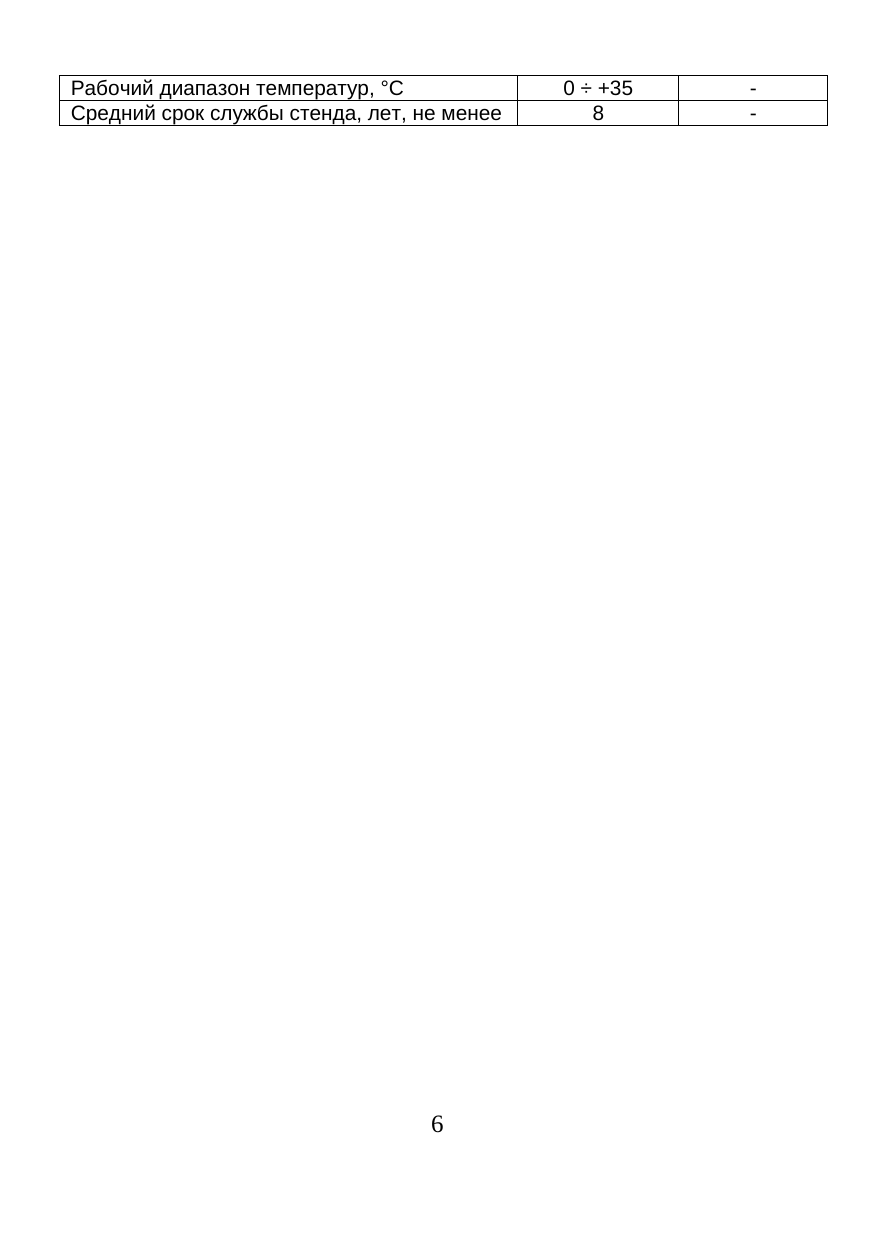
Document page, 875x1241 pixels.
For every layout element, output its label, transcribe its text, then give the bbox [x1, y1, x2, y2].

table_cell - [679, 101, 827, 125]
table_cell Рабочий диапазон температур, °С [60, 76, 517, 100]
table_cell - [679, 76, 827, 100]
table_cell 8 [518, 101, 678, 125]
table_cell Средний срок службы стенда, лет, не менее [60, 101, 517, 125]
table_cell 0 ÷ +35 [518, 76, 678, 100]
